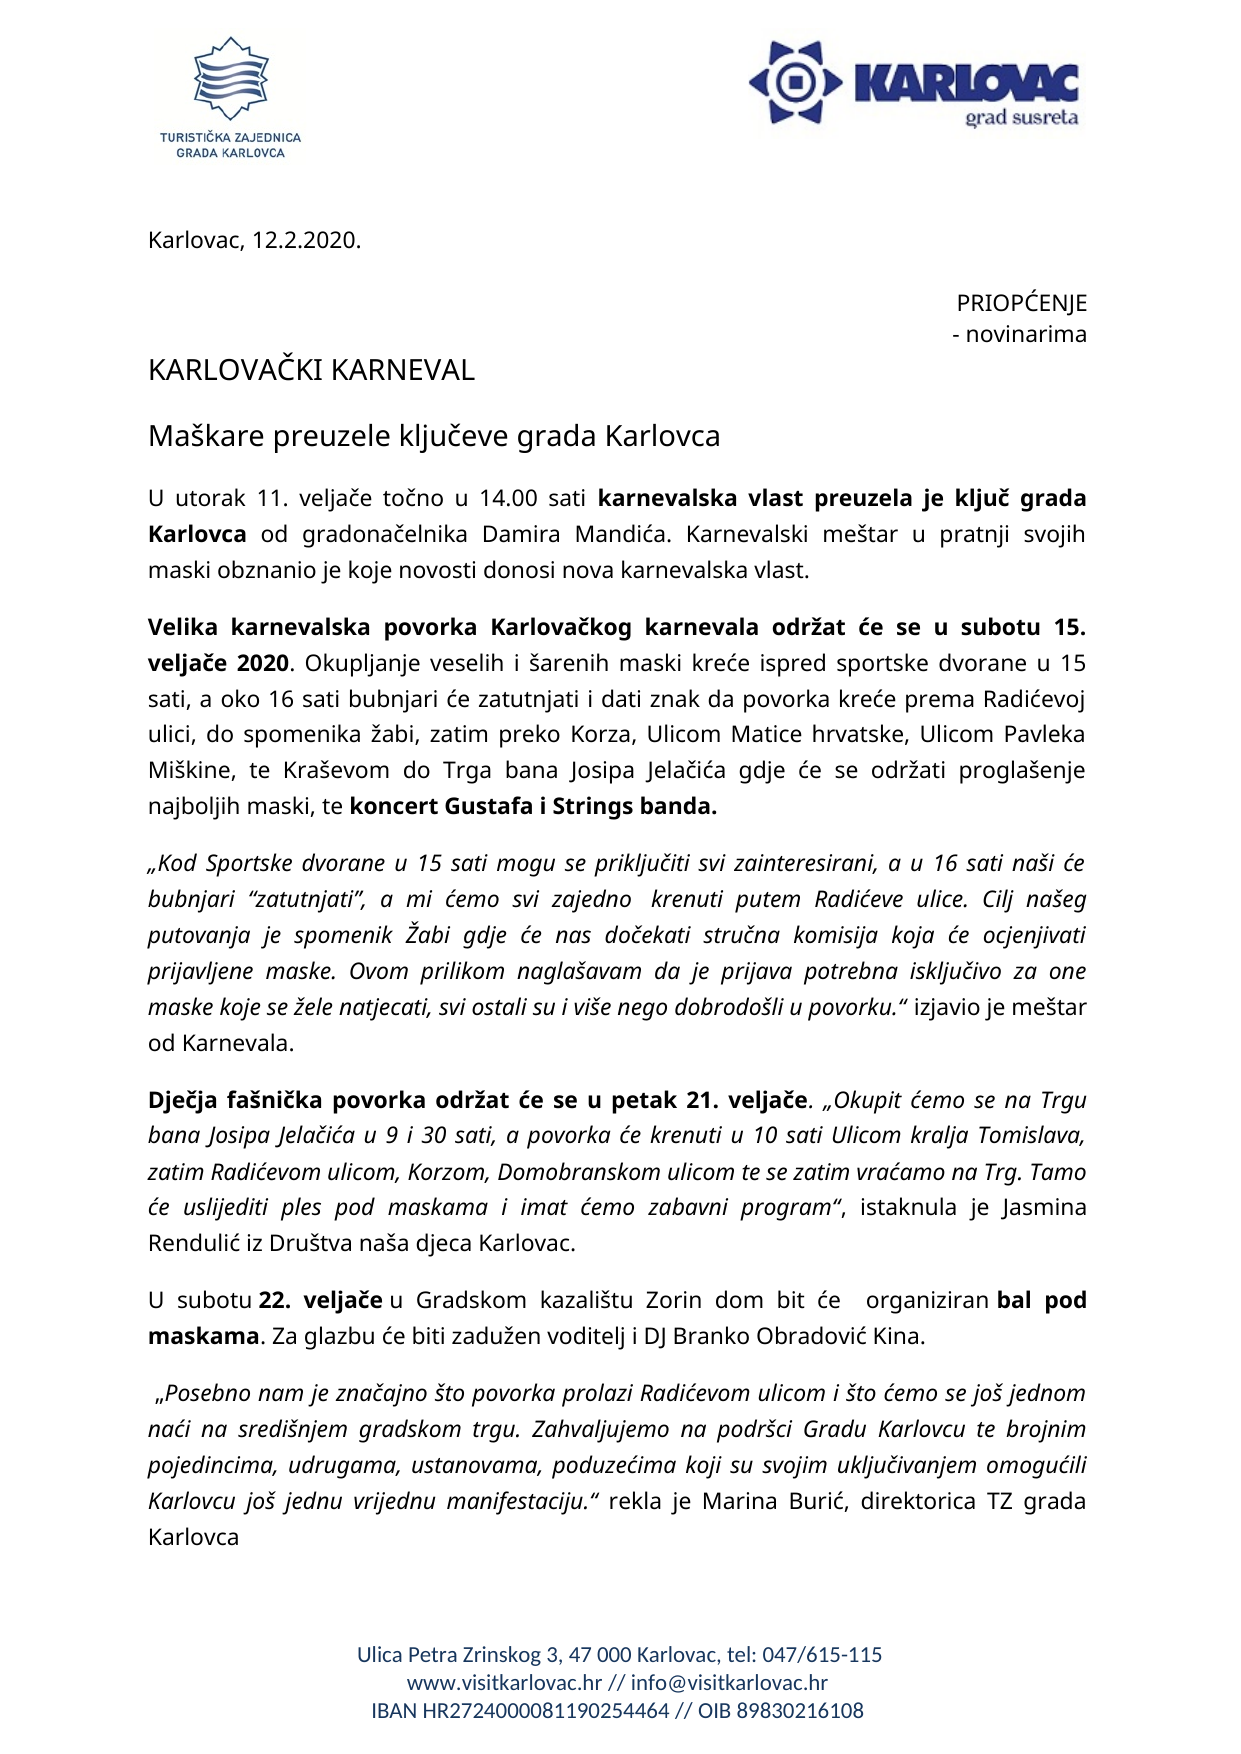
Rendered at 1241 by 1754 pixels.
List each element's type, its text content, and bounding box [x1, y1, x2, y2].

text Maškare preuzele ključeve grada Karlovca [148, 416, 1087, 455]
picture [748, 28, 1086, 139]
text Velika karnevalska povorka Karlovačkog karnevala održat će se u subotu 15. veljače 2020. Okupljanje veselih i šarenih maski kreće ispred sportske dvorane u 15 sati, a oko 16 sati bubnjari će zatutnjati i dati znak da povorka kreće prema Radićevoj ulici, do spomenika žabi, zatim preko Korza, Ulicom Matice hrvatske, Ulicom Pavleka Miškine, te Kraševom do Trga bana Josipa Jelačića gdje će se održati proglašenje najboljih maski, te koncert Gustafa i Strings banda. [148, 611, 1087, 822]
text Karlovac, 12.2.2020. [148, 190, 1087, 255]
text Dječja fašnička povorka održat će se u petak 21. veljače. „Okupit ćemo se na Trgu bana Josipa Jelačića u 9 i 30 sati, a povorka će krenuti u 10 sati Ulicom kralja Tomislava, zatim Radićevom ulicom, Korzom, Domobranskom ulicom te se zatim vraćamo na Trg. Tamo će uslijediti ples pod maskama i imat ćemo zabavni program“, istaknula je Jasmina Rendulić iz Društva naša djeca Karlovac. [148, 1083, 1087, 1258]
text „Kod Sportske dvorane u 15 sati mogu se priključiti svi zainteresirani, a u 16 sati naši će bubnjari “zatutnjati”, a mi ćemo svi zajedno krenuti putem Radićeve ulice. Cilj našeg putovanja je spomenik Žabi gdje će nas dočekati stručna komisija koja će ocjenjivati prijavljene maske. Ovom prilikom naglašavam da je prijava potrebna isključivo za one maske koje se žele natjecati, svi ostali su i više nego dobrodošli u povorku.“ izjavio je meštar od Karnevala. [148, 847, 1087, 1058]
text „Posebno nam je značajno što povorka prolazi Radićevom ulicom i što ćemo se još jednom naći na središnjem gradskom trgu. Zahvaljujemo na podršci Gradu Karlovcu te brojnim pojedincima, udrugama, ustanovama, poduzećima koji su svojim uključivanjem omogućili Karlovcu još jednu vrijednu manifestaciju.“ rekla je Marina Burić, direktorica TZ grada Karlovca [148, 1377, 1087, 1552]
text U subotu 22. veljače u Gradskom kazalištu Zorin dom bit će organiziran bal pod maskama. Za glazbu će biti zadužen voditelj i DJ Branko Obradović Kina. [148, 1284, 1087, 1351]
text - novinarima [148, 318, 1087, 349]
text PRIOPĆENJE [148, 287, 1087, 318]
picture [154, 28, 310, 172]
text KARLOVAČKI KARNEVAL [148, 349, 1087, 389]
text U utorak 11. veljače točno u 14.00 sati karnevalska vlast preuzela je ključ grada Karlovca od gradonačelnika Damira Mandića. Karnevalski meštar u pratnji svojih maski obznanio je koje novosti donosi nova karnevalska vlast. [148, 482, 1087, 585]
